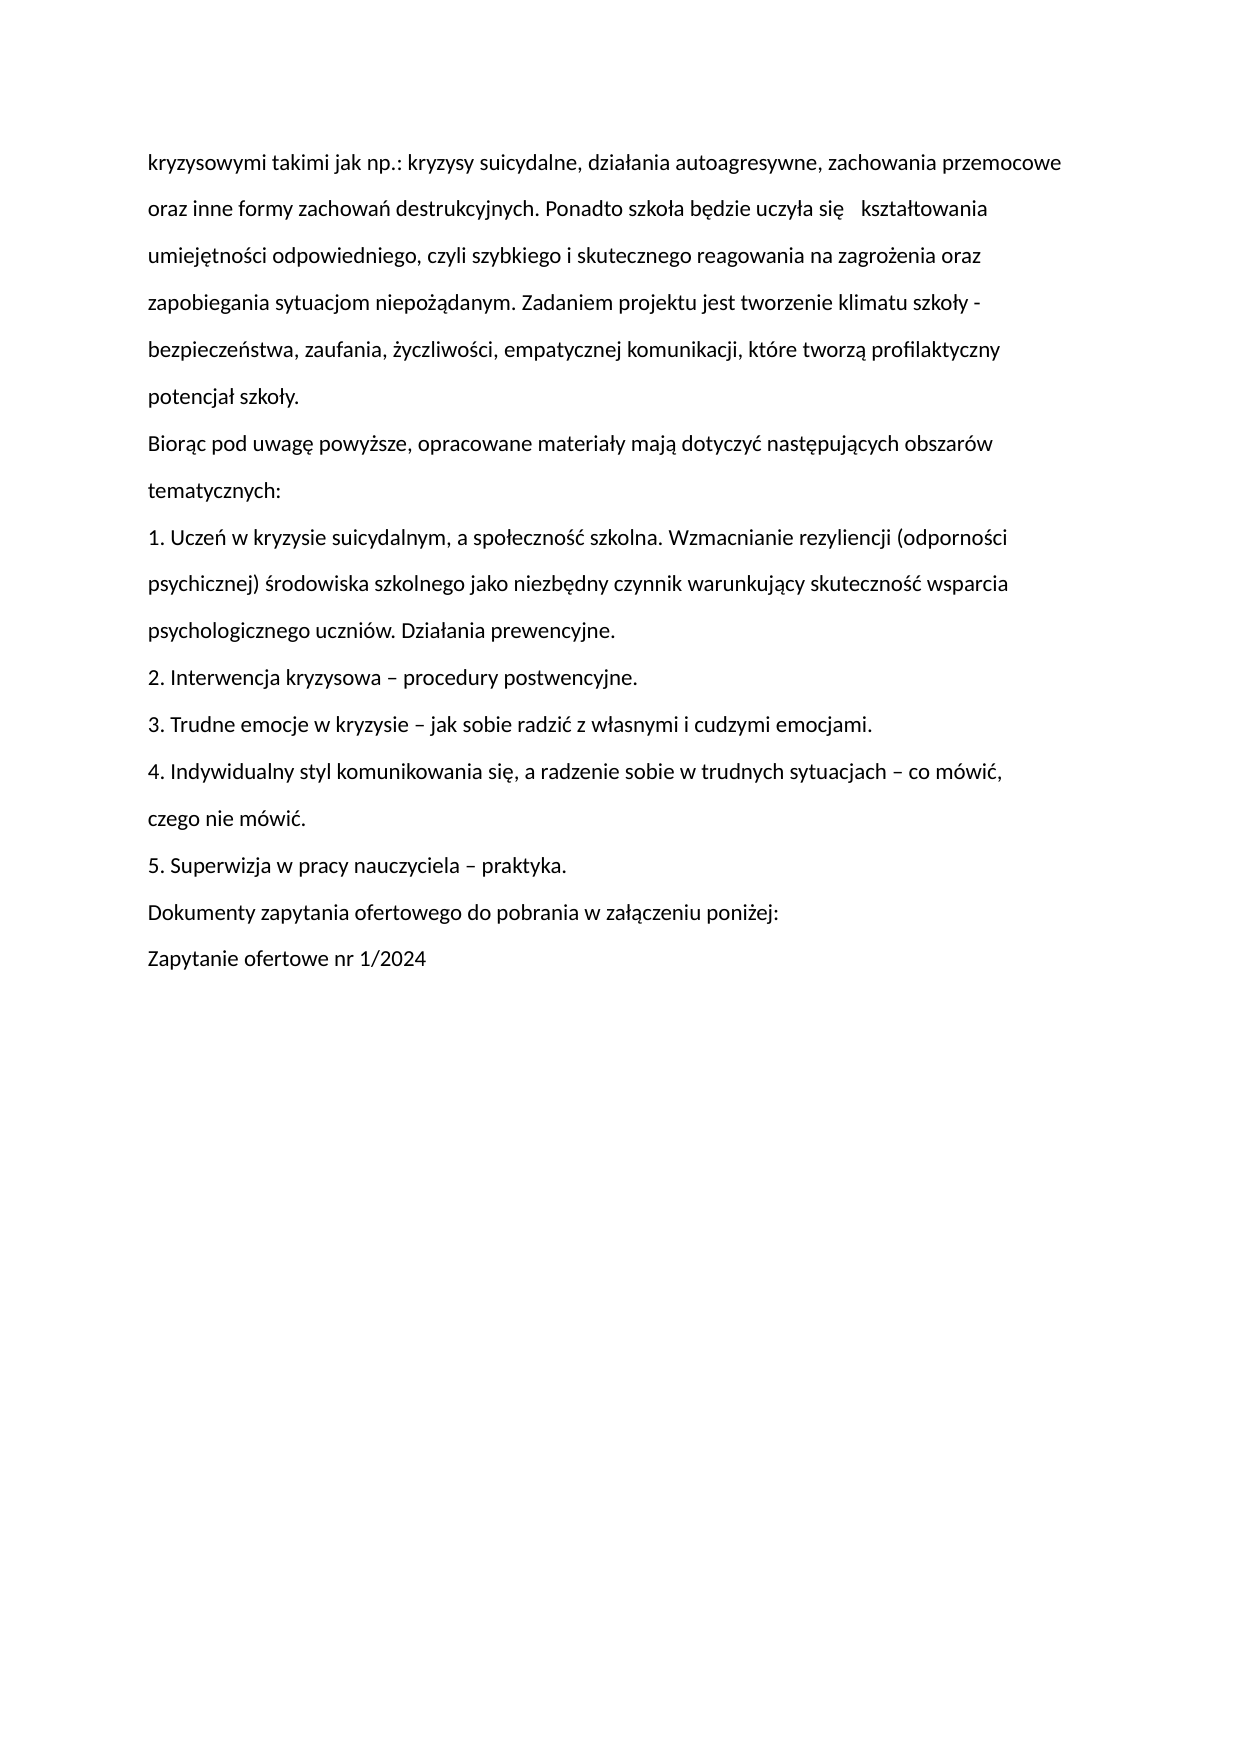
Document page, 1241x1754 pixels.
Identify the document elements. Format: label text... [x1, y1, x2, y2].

text czego nie mówić. [148, 804, 1093, 832]
text psychicznej) środowiska szkolnego jako niezbędny czynnik warunkujący skuteczność wsparcia [148, 569, 1093, 597]
text 5. Superwizja w pracy nauczyciela – praktyka. [148, 851, 1093, 879]
text umiejętności odpowiedniego, czyli szybkiego i skutecznego reagowania na zagrożenia oraz [148, 241, 1093, 269]
text kryzysowymi takimi jak np.: kryzysy suicydalne, działania autoagresywne, zachowania przemocowe [148, 148, 1093, 176]
text 4. Indywidualny styl komunikowania się, a radzenie sobie w trudnych sytuacjach – co mówić, [148, 757, 1093, 785]
text Dokumenty zapytania ofertowego do pobrania w załączeniu poniżej: [148, 898, 1093, 926]
text 1. Uczeń w kryzysie suicydalnym, a społeczność szkolna. Wzmacnianie rezyliencji (odporności [148, 523, 1093, 551]
text bezpieczeństwa, zaufania, życzliwości, empatycznej komunikacji, które tworzą profilaktyczny [148, 335, 1093, 363]
text Biorąc pod uwagę powyższe, opracowane materiały mają dotyczyć następujących obszarów [148, 429, 1093, 457]
text zapobiegania sytuacjom niepożądanym. Zadaniem projektu jest tworzenie klimatu szkoły - [148, 288, 1093, 316]
text 2. Interwencja kryzysowa – procedury postwencyjne. [148, 663, 1093, 691]
text Zapytanie ofertowe nr 1/2024 [148, 944, 1093, 972]
text psychologicznego uczniów. Działania prewencyjne. [148, 616, 1093, 644]
text tematycznych: [148, 476, 1093, 504]
text oraz inne formy zachowań destrukcyjnych. Ponadto szkoła będzie uczyła się kształtowania [148, 194, 1093, 222]
text 3. Trudne emocje w kryzysie – jak sobie radzić z własnymi i cudzymi emocjami. [148, 710, 1093, 738]
text potencjał szkoły. [148, 382, 1093, 410]
